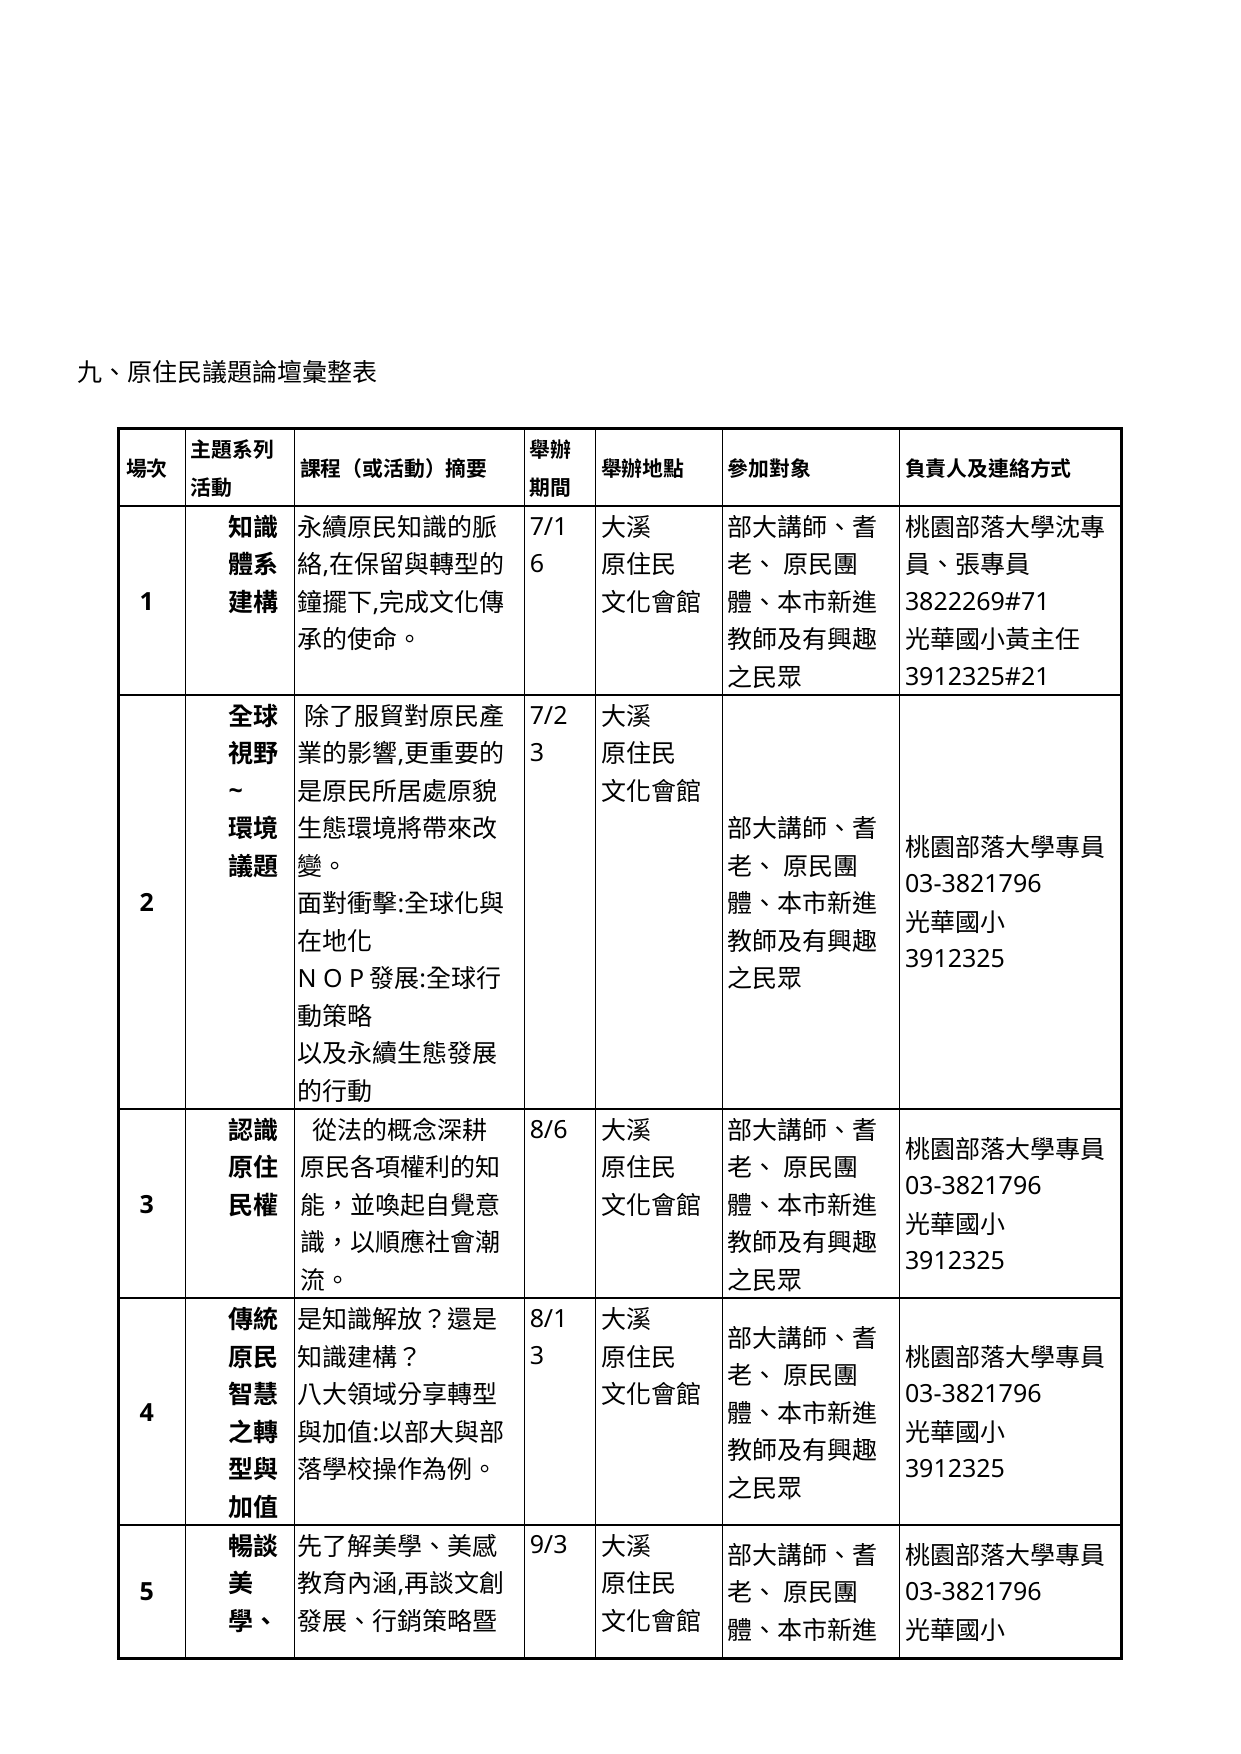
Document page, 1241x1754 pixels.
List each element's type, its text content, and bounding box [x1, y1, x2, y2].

table_cell 全球視野 ~ 環境議題 [186, 696, 294, 1108]
table_cell 大溪 原住民 文化會館 [596, 1299, 722, 1524]
table_header 舉辦地點 [596, 430, 722, 505]
table_cell 5 [120, 1526, 185, 1657]
table_cell 4 [120, 1299, 185, 1524]
table_cell 從法的概念深耕原民各項權利的知能，並喚起自覺意識，以順應社會潮流。 [295, 1110, 524, 1297]
table_cell 9/3 [525, 1526, 595, 1657]
table_cell 部大講師、耆老、 原民團體、本市新進教師及有興趣之民眾 [723, 696, 899, 1108]
table_header 場次 [120, 430, 185, 505]
table_cell 8/6 [525, 1110, 595, 1297]
table_cell 大溪 原住民 文化會館 [596, 1110, 722, 1297]
table_cell 認識原住民權 [186, 1110, 294, 1297]
table_cell 部大講師、耆老、 原民團體、本市新進教師及有興趣之民眾 [723, 507, 899, 694]
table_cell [295, 1526, 524, 1657]
table_cell 知識體系建構 [186, 507, 294, 694]
table_cell 桃園部落大學專員03-3821796 光華國小 3912325 [900, 1110, 1120, 1297]
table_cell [900, 1526, 1120, 1657]
table_header 主題系列活動 [186, 430, 294, 505]
table_cell 7/23 [525, 696, 595, 1108]
table_cell 永續原民知識的脈絡,在保留與轉型的鐘擺下,完成文化傳承的使命。 [295, 507, 524, 694]
table_cell 桃園部落大學專員03-3821796 光華國小 3912325 [900, 1299, 1120, 1524]
table_cell 桃園部落大學沈專員、張專員3822269#71 光華國小黃主任 3912325#21 [900, 507, 1120, 694]
table_cell 2 [120, 696, 185, 1108]
table_cell 3 [120, 1110, 185, 1297]
table_header 參加對象 [723, 430, 899, 505]
table_header 舉辦期間 [525, 430, 595, 505]
table_cell 傳統原民智慧之轉型與加值 [186, 1299, 294, 1524]
table_cell 除了服貿對原民產業的影響,更重要的是原民所居處原貌生態環境將帶來改變。 面對衝擊:全球化與在地化 N O P發展:全球行動策略 以及永續生態發展的行動 [295, 696, 524, 1108]
table_header 負責人及連絡方式 [900, 430, 1120, 505]
table_cell 8/13 [525, 1299, 595, 1524]
table_cell 大溪 原住民 文化會館 [596, 1526, 722, 1657]
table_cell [723, 1526, 899, 1657]
table_header 課程（或活動）摘要 [295, 430, 524, 505]
table_cell 桃園部落大學專員03-3821796 光華國小 3912325 [900, 696, 1120, 1108]
table_cell 7/16 [525, 507, 595, 694]
table_cell 是知識解放？還是知識建構？ 八大領域分享轉型與加值:以部大與部落學校操作為例。 [295, 1299, 524, 1524]
table_cell 暢談美學、美感教育與新文化 [186, 1526, 294, 1657]
text 九、原住民議題論壇彙整表 [77, 352, 1152, 389]
table_cell 1 [120, 507, 185, 694]
table_cell 部大講師、耆老、 原民團體、本市新進教師及有興趣之民眾 [723, 1110, 899, 1297]
table_cell 大溪 原住民 文化會館 [596, 696, 722, 1108]
table_cell 大溪 原住民 文化會館 [596, 507, 722, 694]
table_cell 部大講師、耆老、 原民團體、本市新進教師及有興趣之民眾 [723, 1299, 899, 1524]
